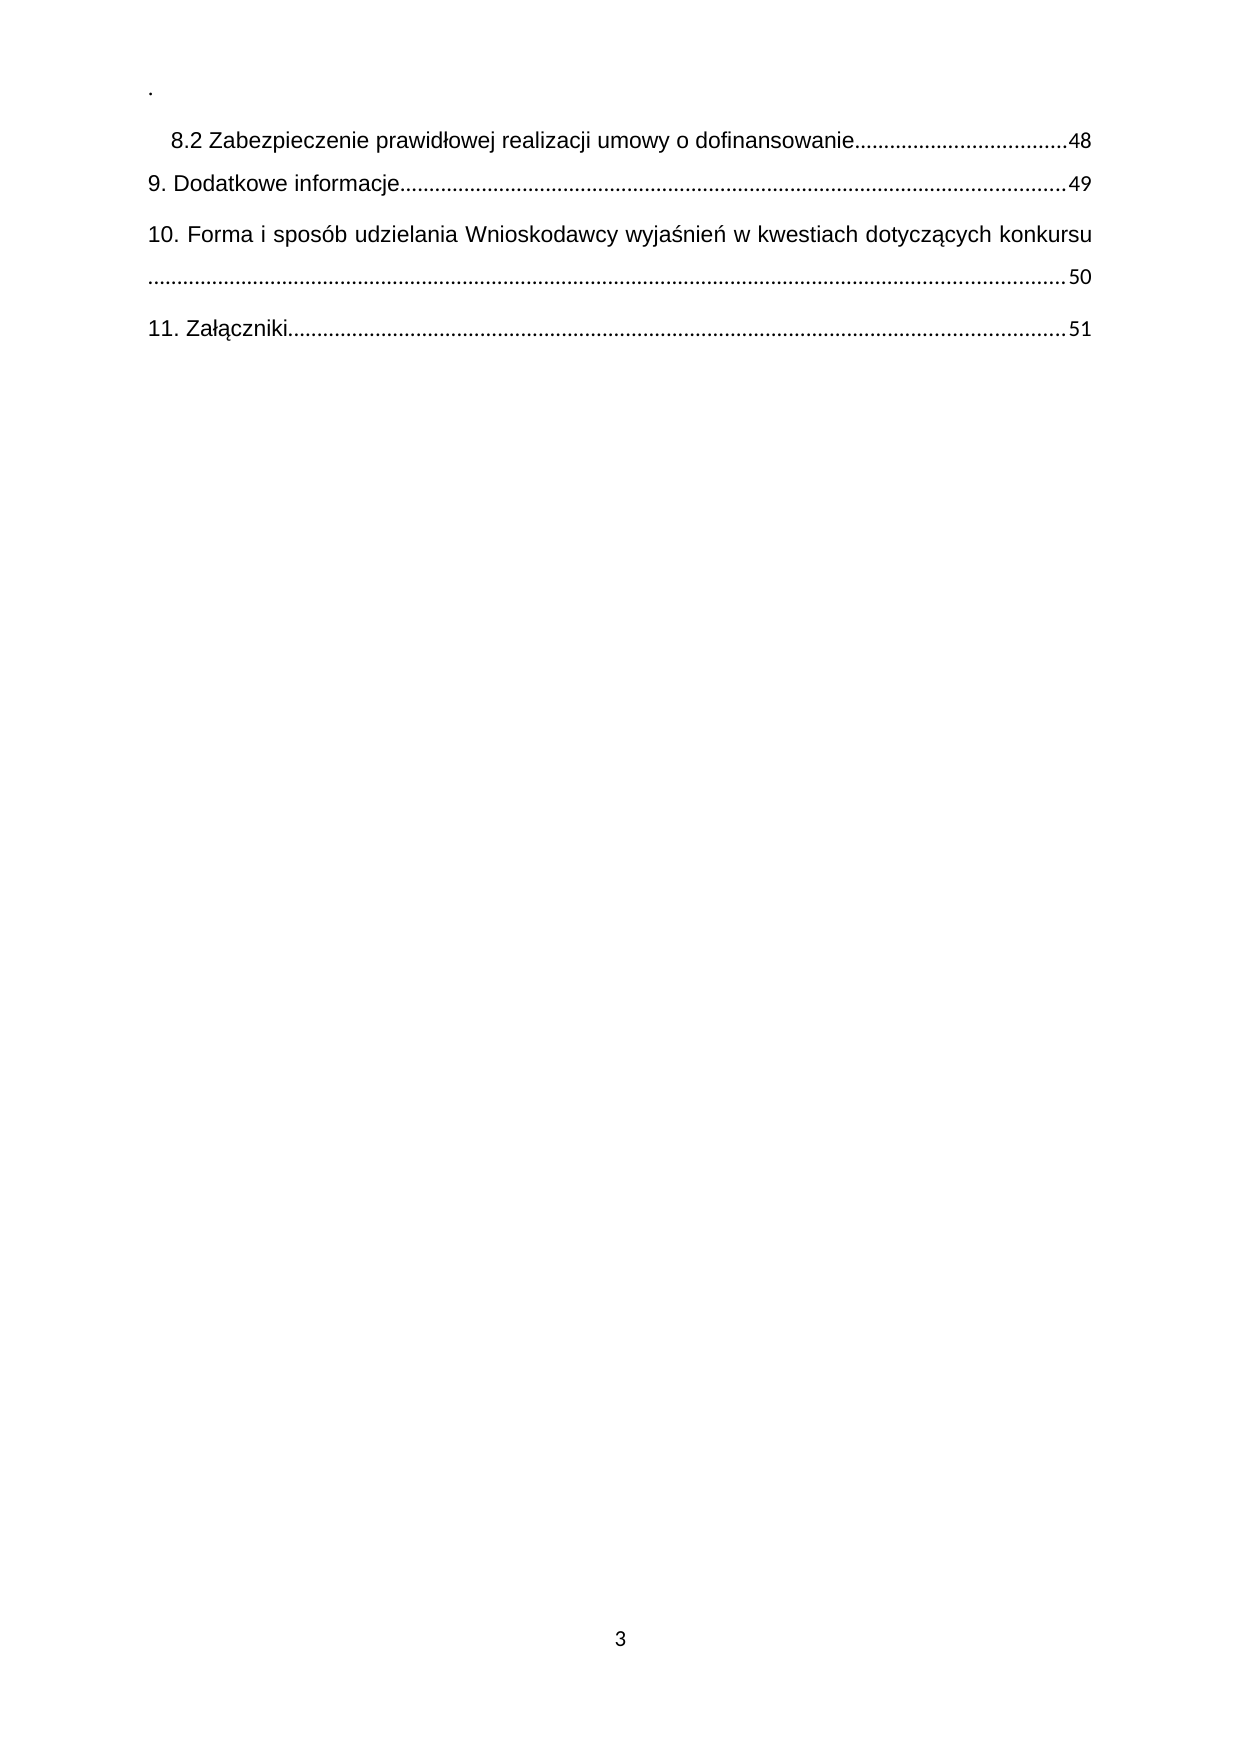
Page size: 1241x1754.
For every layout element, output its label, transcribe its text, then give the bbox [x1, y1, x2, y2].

text 9. Dodatkowe informacje 49 [148, 169, 1093, 197]
text 8.2 Zabezpieczenie prawidłowej realizacji umowy o dofinansowanie 48 [171, 126, 1093, 154]
text 11. Załączniki 51 [148, 314, 1093, 342]
text 10. Forma i sposób udzielania Wnioskodawcy wyjaśnień w kwestiach dotyczących konkursu 50 [148, 221, 1093, 290]
